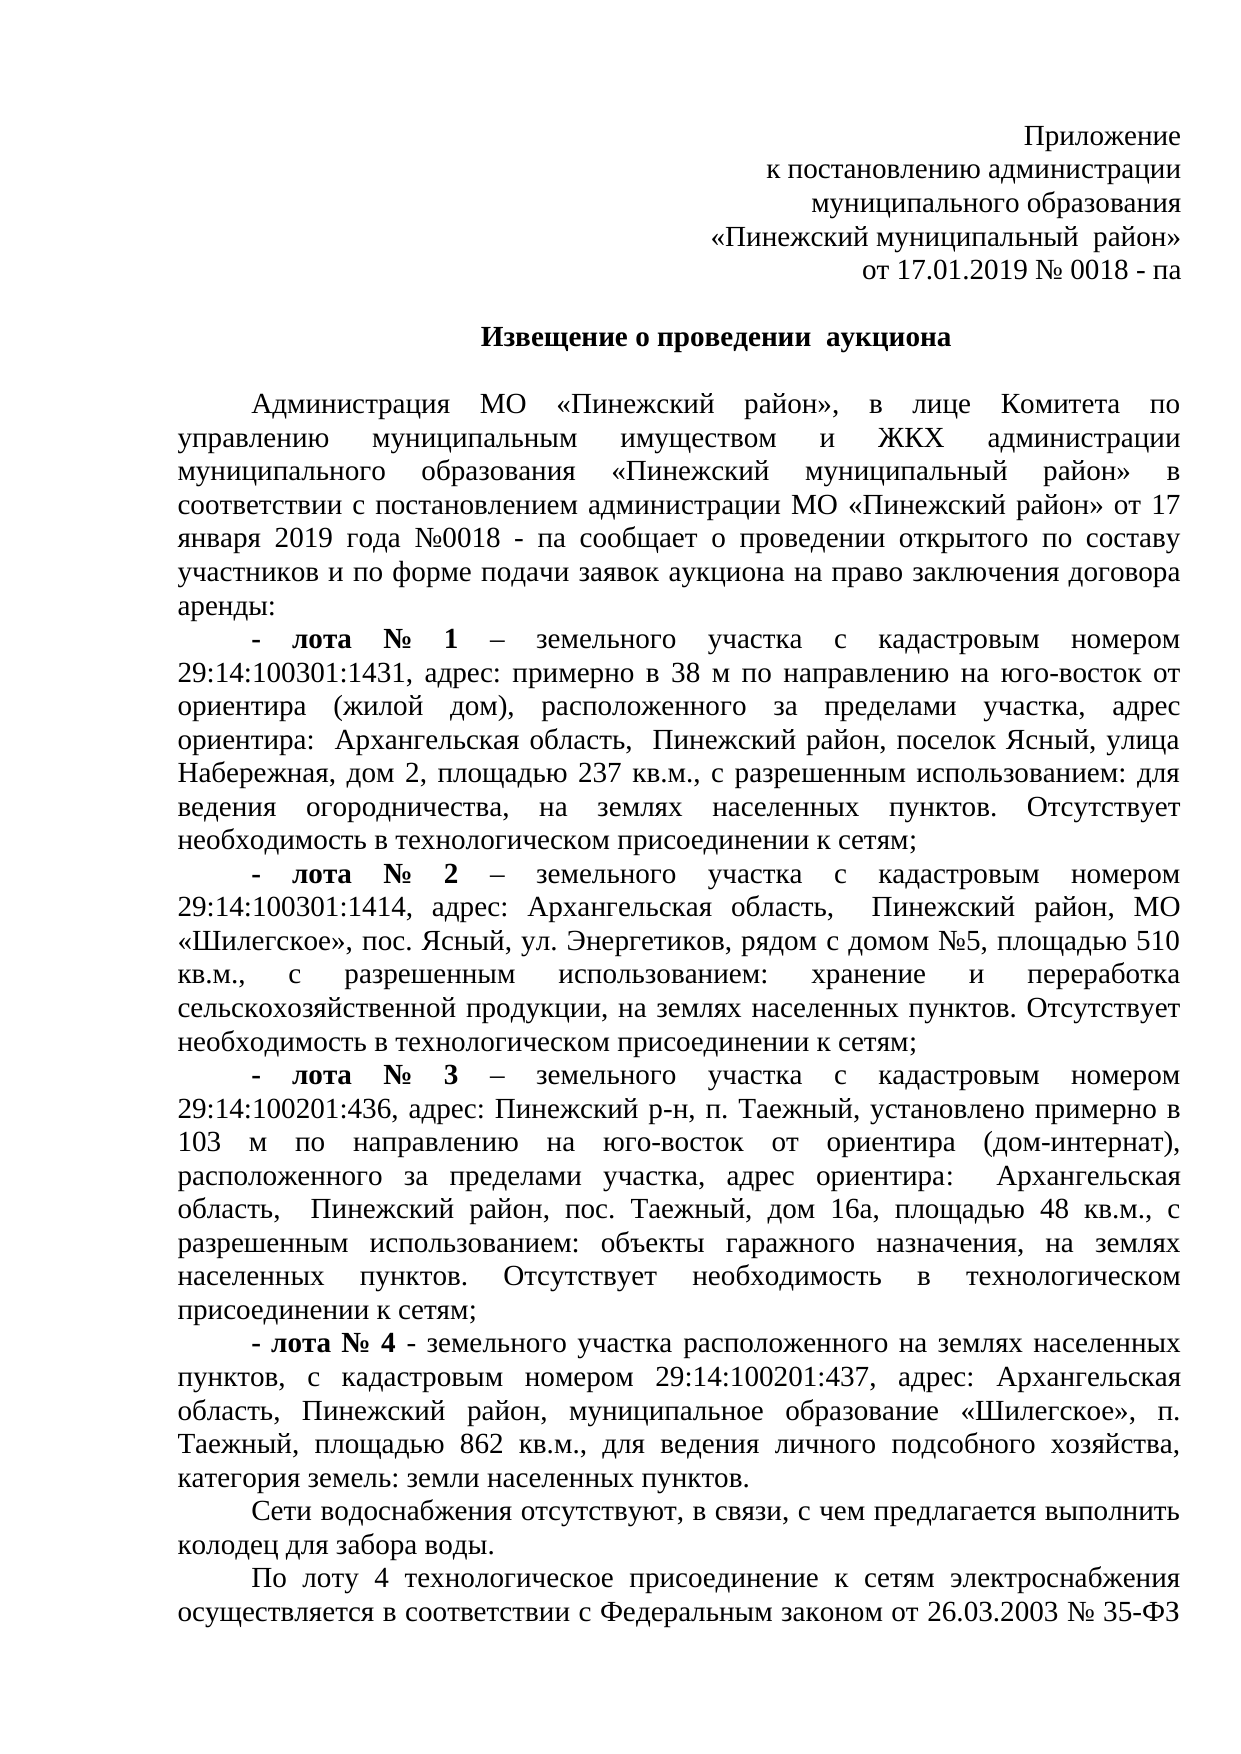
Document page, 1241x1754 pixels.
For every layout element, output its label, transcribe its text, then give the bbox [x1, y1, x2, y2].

text «Пинежский муниципальный район» [177, 219, 1181, 252]
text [177, 1560, 1181, 1627]
text Сети водоснабжения отсутствуют, в связи, с чем предлагается выполнить колодец для забора воды. [177, 1493, 1181, 1560]
text муниципального образования [177, 185, 1181, 219]
text - лота № 3 – земельного участка с кадастровым номером 29:14:100201:436, адрес: Пинежский р-н, п. Таежный, установлено примерно в 103 м по направлению на юго-восток от ориентира (дом-интернат), расположенного за пределами участка, адрес ориентира: Архангельская область, Пинежский район, пос. Таежный, дом 16а, площадью 48 кв.м., с разрешенным использованием: объекты гаражного назначения, на землях населенных пунктов. Отсутствует необходимость в технологическом присоединении к сетям; [177, 1057, 1181, 1326]
text - лота № 1 – земельного участка с кадастровым номером 29:14:100301:1431, адрес: примерно в 38 м по направлению на юго-восток от ориентира (жилой дом), расположенного за пределами участка, адрес ориентира: Архангельская область, Пинежский район, поселок Ясный, улица Набережная, дом 2, площадью 237 кв.м., с разрешенным использованием: для ведения огородничества, на землях населенных пунктов. Отсутствует необходимость в технологическом присоединении к сетям; [177, 621, 1181, 856]
text от 17.01.2019 № 0018 - па [177, 252, 1181, 286]
text Извещение о проведении аукциона [177, 319, 1181, 353]
text - лота № 2 – земельного участка с кадастровым номером 29:14:100301:1414, адрес: Архангельская область, Пинежский район, МО «Шилегское», пос. Ясный, ул. Энергетиков, рядом с домом №5, площадью 510 кв.м., с разрешенным использованием: хранение и переработка сельскохозяйственной продукции, на землях населенных пунктов. Отсутствует необходимость в технологическом присоединении к сетям; [177, 856, 1181, 1057]
text к постановлению администрации [177, 152, 1181, 185]
text Приложение [177, 118, 1181, 152]
text - лота № 4 - земельного участка расположенного на землях населенных пунктов, с кадастровым номером 29:14:100201:437, адрес: Архангельская область, Пинежский район, муниципальное образование «Шилегское», п. Таежный, площадью 862 кв.м., для ведения личного подсобного хозяйства, категория земель: земли населенных пунктов. [177, 1326, 1181, 1493]
text Администрация МО «Пинежский район», в лице Комитета по управлению муниципальным имуществом и ЖКХ администрации муниципального образования «Пинежский муниципальный район» в соответствии с постановлением администрации МО «Пинежский район» от 17 января 2019 года №0018 - па сообщает о проведении открытого по составу участников и по форме подачи заявок аукциона на право заключения договора аренды: [177, 386, 1181, 621]
